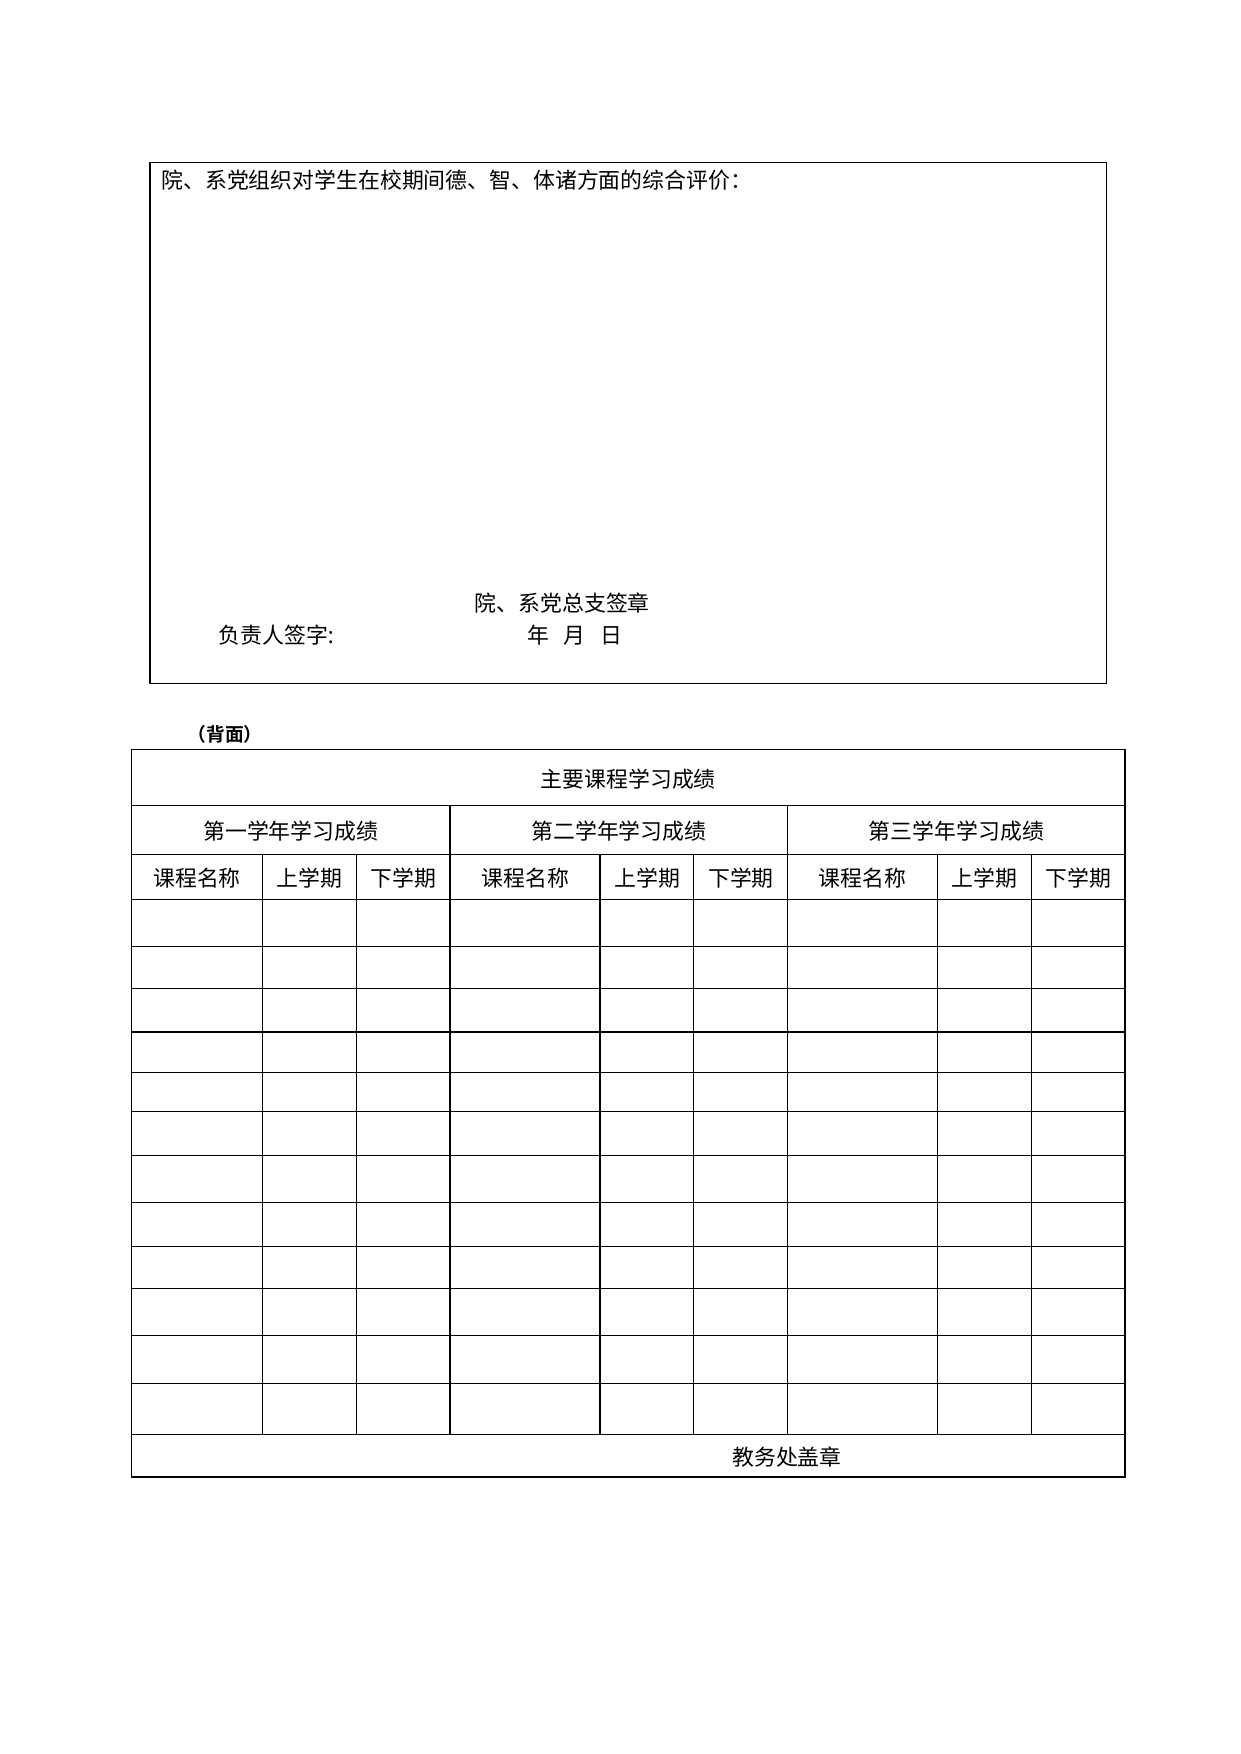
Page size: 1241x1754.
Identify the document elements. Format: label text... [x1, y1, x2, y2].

table_cell [263, 1156, 356, 1202]
table_cell [938, 1289, 1031, 1334]
table_cell [451, 1033, 599, 1072]
table_cell [263, 947, 356, 988]
table_cell 课程名称 [451, 855, 599, 899]
table_cell [132, 1336, 262, 1383]
table_cell [451, 1112, 599, 1155]
table_cell [601, 1247, 693, 1288]
table_cell [357, 1247, 449, 1288]
table_cell 下学期 [1032, 855, 1124, 899]
table_cell [694, 1112, 787, 1155]
table_cell [263, 1203, 356, 1246]
table_cell [788, 900, 937, 946]
table_cell [357, 989, 449, 1031]
table_cell [601, 989, 693, 1031]
table_cell [357, 1384, 449, 1434]
table_cell [357, 947, 449, 988]
table_cell 教务处盖章 [132, 1435, 1124, 1476]
table_cell [788, 1203, 937, 1246]
table_cell [601, 1336, 693, 1383]
table_cell [357, 1203, 449, 1246]
table_cell [601, 1156, 693, 1202]
table_cell [694, 1247, 787, 1288]
table_cell [1032, 989, 1124, 1031]
table_cell [263, 1384, 356, 1434]
table_cell 院、系党组织对学生在校期间德、智、体诸方面的综合评价： 院、系党总支签章 负责人签字: 年 月 日 [151, 163, 1106, 683]
table_cell [601, 1384, 693, 1434]
table_cell [132, 1156, 262, 1202]
table_cell [938, 1073, 1031, 1111]
table_cell [1032, 1156, 1124, 1202]
table_cell [788, 1247, 937, 1288]
table_cell [788, 1073, 937, 1111]
table_cell [938, 1384, 1031, 1434]
table_cell [1032, 1336, 1124, 1383]
table_cell [451, 1384, 599, 1434]
table_cell [938, 1247, 1031, 1288]
table_cell [451, 947, 599, 988]
table_cell [1032, 1033, 1124, 1072]
table_cell [938, 947, 1031, 988]
table_cell [938, 1156, 1031, 1202]
table_cell [938, 900, 1031, 946]
table_cell [1032, 1384, 1124, 1434]
table_cell [132, 1247, 262, 1288]
table_cell [788, 1112, 937, 1155]
table_cell 上学期 [938, 855, 1031, 899]
table_cell [357, 1112, 449, 1155]
table_cell [601, 1112, 693, 1155]
table_cell [938, 989, 1031, 1031]
table_header 主要课程学习成绩 [132, 750, 1124, 805]
table_cell [132, 989, 262, 1031]
table_cell [788, 989, 937, 1031]
table_cell [263, 989, 356, 1031]
table_cell [451, 1156, 599, 1202]
table_cell [601, 947, 693, 988]
table_cell [788, 1033, 937, 1072]
table_cell [601, 1073, 693, 1111]
table_cell 上学期 [263, 855, 356, 899]
table_cell [1032, 1247, 1124, 1288]
table_cell 上学期 [601, 855, 693, 899]
table_cell 课程名称 [788, 855, 937, 899]
table_cell [938, 1112, 1031, 1155]
table_cell [788, 1289, 937, 1334]
text （背面） [187, 717, 1053, 749]
table_cell [694, 900, 787, 946]
table_cell [1032, 947, 1124, 988]
table_cell [788, 1156, 937, 1202]
table_cell [263, 900, 356, 946]
table_cell [451, 1203, 599, 1246]
table_cell [357, 1033, 449, 1072]
table_cell [938, 1203, 1031, 1246]
table_cell [1032, 900, 1124, 946]
table_cell 第三学年学习成绩 [788, 806, 1124, 854]
table_cell [1032, 1112, 1124, 1155]
table_cell [451, 900, 599, 946]
table_cell [694, 1384, 787, 1434]
table_cell [1032, 1289, 1124, 1334]
table_cell 下学期 [357, 855, 449, 899]
table_cell [263, 1247, 356, 1288]
table_cell [788, 947, 937, 988]
table_cell [357, 900, 449, 946]
table_cell [357, 1073, 449, 1111]
table_cell [263, 1289, 356, 1334]
table_cell 课程名称 [132, 855, 262, 899]
table_cell [694, 1203, 787, 1246]
table_cell [694, 1289, 787, 1334]
table_cell [694, 989, 787, 1031]
table_cell [601, 1033, 693, 1072]
table_cell [451, 989, 599, 1031]
table_cell [694, 1033, 787, 1072]
table_cell [132, 1203, 262, 1246]
table_cell [451, 1247, 599, 1288]
table_cell [451, 1073, 599, 1111]
table_cell [601, 1289, 693, 1334]
table_cell [694, 1073, 787, 1111]
table_cell [694, 1336, 787, 1383]
table_cell [694, 1156, 787, 1202]
table_cell 第二学年学习成绩 [451, 806, 787, 854]
table_cell [357, 1289, 449, 1334]
table_cell [263, 1073, 356, 1111]
table_cell [601, 1203, 693, 1246]
table_cell 下学期 [694, 855, 787, 899]
table_cell [1032, 1203, 1124, 1246]
table_cell [263, 1336, 356, 1383]
table_cell [601, 900, 693, 946]
table_cell [132, 1384, 262, 1434]
table_cell 第一学年学习成绩 [132, 806, 449, 854]
table_cell [788, 1336, 937, 1383]
table_cell [357, 1156, 449, 1202]
table_cell [132, 1289, 262, 1334]
table_cell [132, 1073, 262, 1111]
table_cell [938, 1033, 1031, 1072]
table_cell [694, 947, 787, 988]
table_cell [132, 1033, 262, 1072]
table_cell [263, 1112, 356, 1155]
table_cell [938, 1336, 1031, 1383]
table_cell [788, 1384, 937, 1434]
table_cell [263, 1033, 356, 1072]
table_cell [357, 1336, 449, 1383]
table_cell [1032, 1073, 1124, 1111]
table_cell [451, 1336, 599, 1383]
table_cell [451, 1289, 599, 1334]
table_cell [132, 1112, 262, 1155]
table_cell [132, 947, 262, 988]
table_cell [132, 900, 262, 946]
